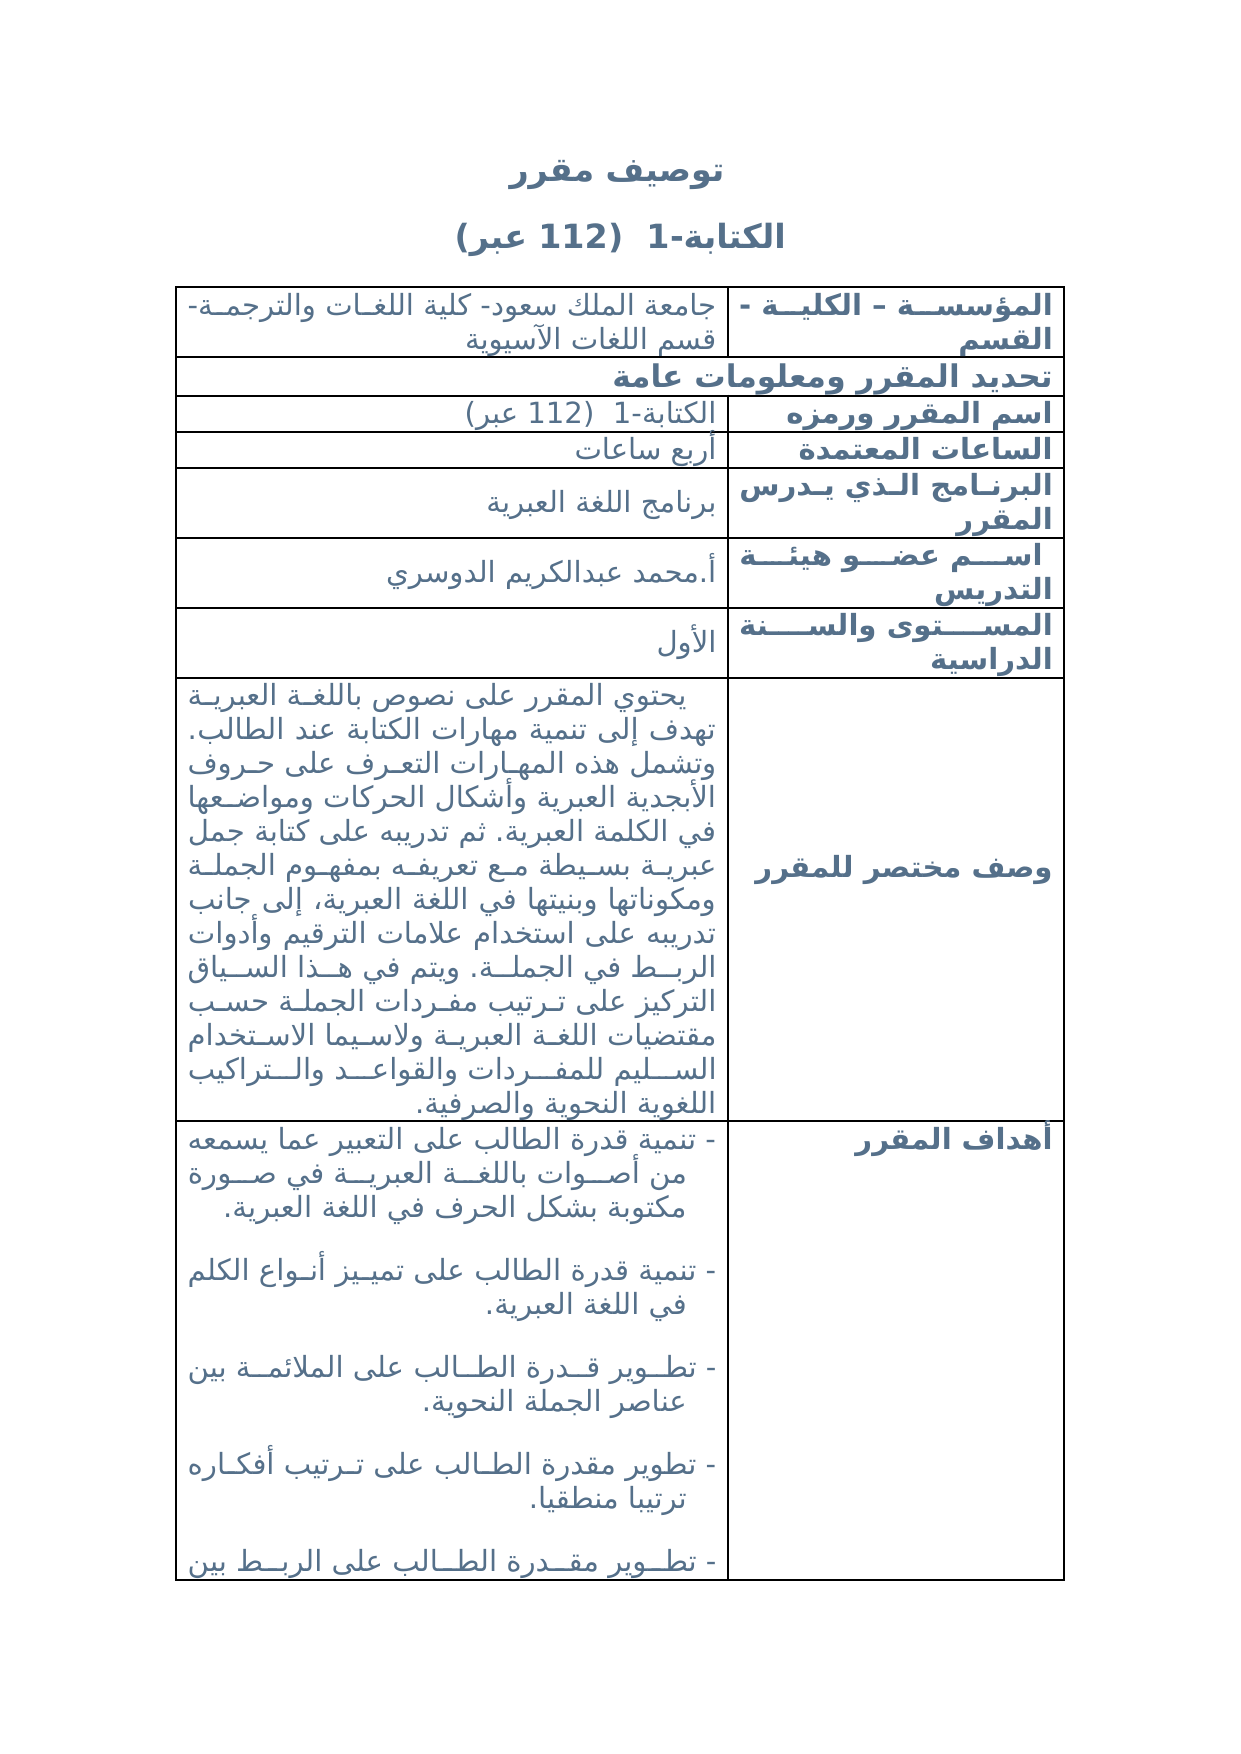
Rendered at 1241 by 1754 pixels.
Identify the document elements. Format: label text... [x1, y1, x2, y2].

table_cell البرنامج الذي يدرس المقرر [729, 469, 1063, 537]
table_cell تحديد المقرر ومعلومات عامة [177, 358, 1063, 394]
text الكتابة-1 (112 عبر) [187, 218, 1053, 257]
table_cell الأول [177, 609, 727, 677]
table_cell المستوى والسنة الدراسية [729, 609, 1063, 677]
table_cell يحتوي المقرر على نصوص باللغة العبرية تهدف إلى تنمية مهارات الكتابة عند الطالب. وتشمل هذه المهارات التعرف على حروف الأبجدية العبرية وأشكال الحركات ومواضعها في الكلمة العبرية. ثم تدريبه على كتابة جمل عبرية بسيطة مع تعريفه بمفهوم الجملة ومكوناتها وبنيتها في اللغة العبرية، إلى جانب تدريبه على استخدام علامات الترقيم وأدوات الربط في الجملة. ويتم في هذا السياق التركيز على ترتيب مفردات الجملة حسب مقتضيات اللغة العبرية ولاسيما الاستخدام السليم للمفردات والقواعد والتراكيب اللغوية النحوية والصرفية. [177, 679, 727, 1120]
text توصيف مقرر [187, 150, 1053, 189]
table_header المؤسسة – الكلية - القسم [729, 288, 1063, 356]
table_cell الكتابة-1 (112 عبر) [177, 397, 727, 431]
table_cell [177, 1122, 727, 1578]
table_cell وصف مختصر للمقرر [729, 679, 1063, 1120]
table_cell أهداف المقرر [729, 1122, 1063, 1578]
table_cell أربع ساعات [177, 433, 727, 467]
table_cell اسم عضو هيئة التدريس [729, 539, 1063, 607]
table_cell الساعات المعتمدة [729, 433, 1063, 467]
table_cell برنامج اللغة العبرية [177, 469, 727, 537]
table_cell اسم المقرر ورمزه [729, 397, 1063, 431]
table_cell أ.محمد عبدالكريم الدوسري [177, 539, 727, 607]
table_header جامعة الملك سعود- كلية اللغات والترجمة- قسم اللغات الآسيوية [177, 288, 727, 356]
